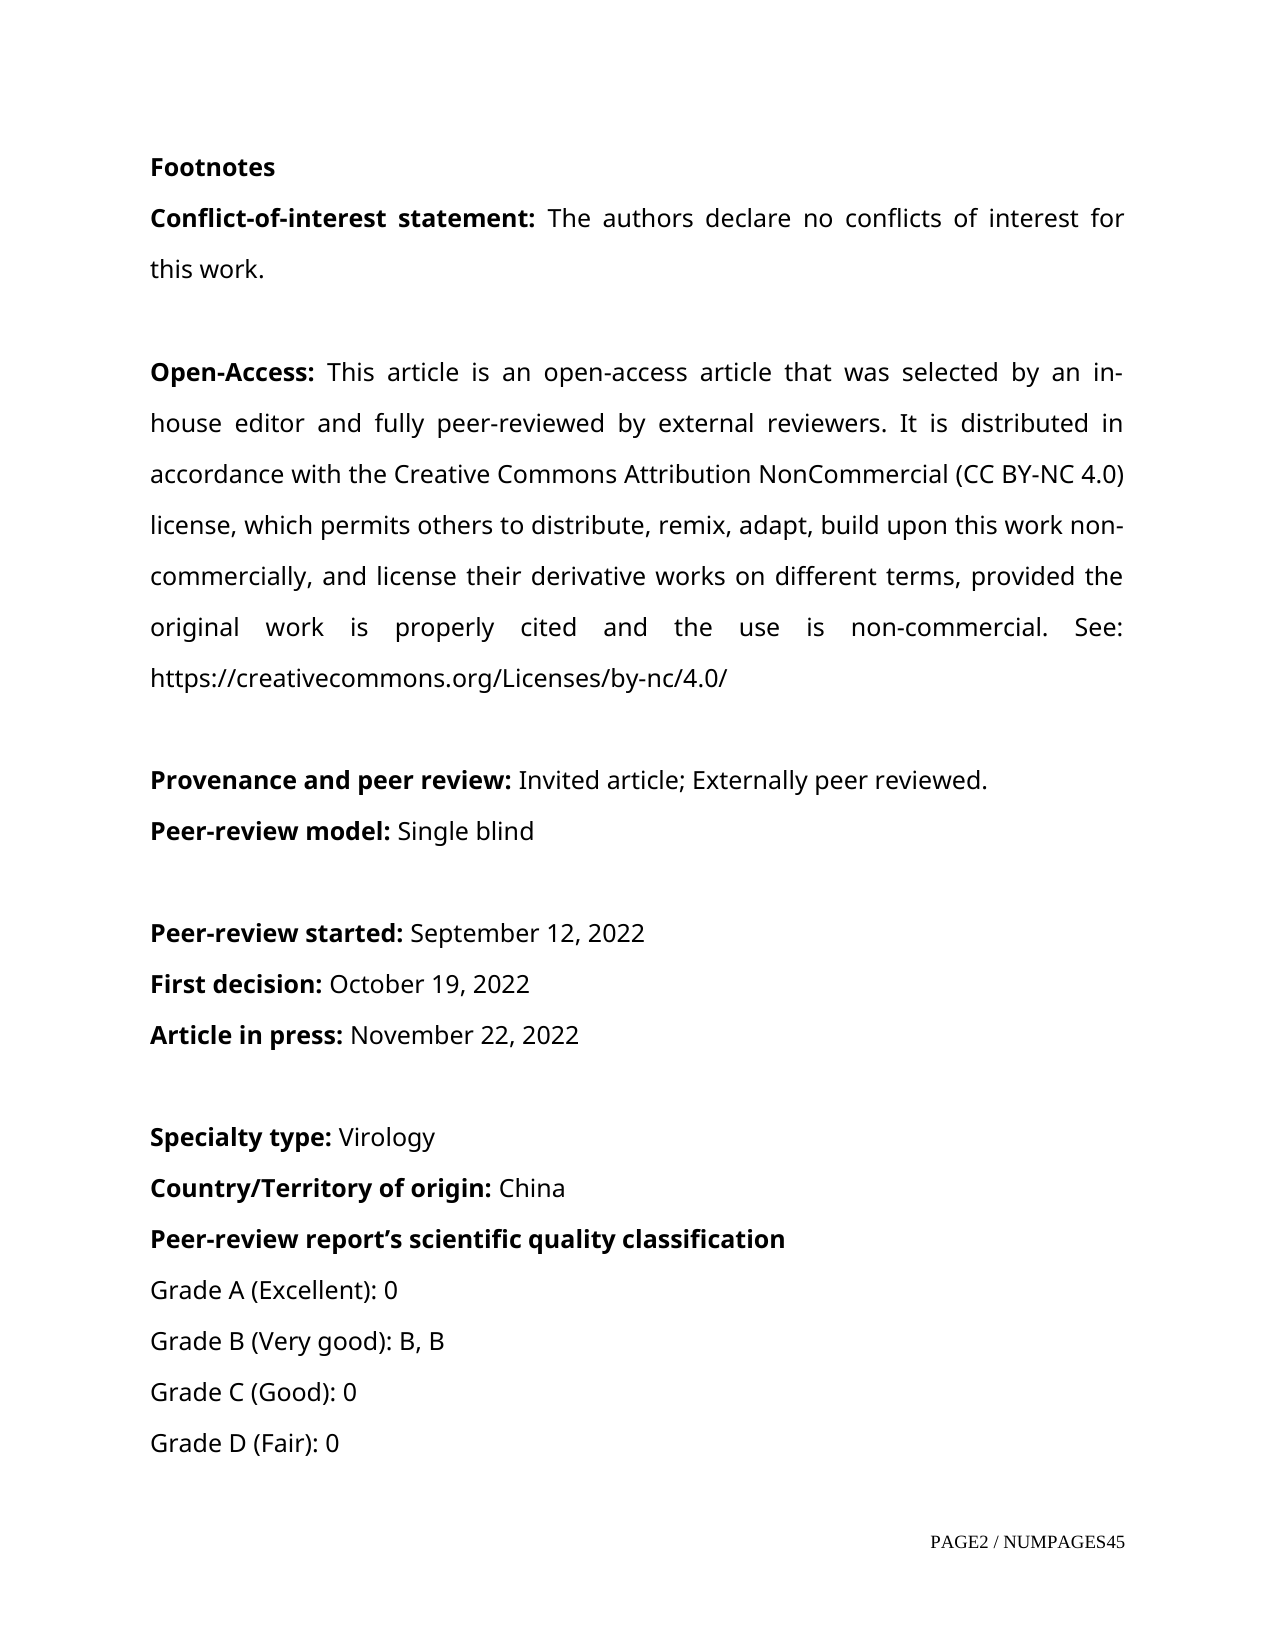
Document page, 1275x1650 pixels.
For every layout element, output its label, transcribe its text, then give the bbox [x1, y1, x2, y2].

text Article in press: November 22, 2022 [150, 1018, 1125, 1052]
text Peer-review report’s scientific quality classification [150, 1222, 1125, 1256]
text Grade B (Very good): B, B [150, 1324, 1125, 1358]
text Provenance and peer review: Invited article; Externally peer reviewed. [150, 762, 1125, 797]
text Open-Access: This article is an open-access article that was selected by an in-house editor and fully peer-reviewed by external reviewers. It is distributed in accordance with the Creative Commons Attribution NonCommercial (CC BY-NC 4.0) license, which permits others to distribute, remix, adapt, build upon this work non-commercially, and license their derivative works on different terms, provided the original work is properly cited and the use is non-commercial. See: https://creativecommons.org/Licenses/by-nc/4.0/ [150, 354, 1125, 694]
text Country/Territory of origin: China [150, 1171, 1125, 1205]
text Conflict-of-interest statement: The authors declare no conflicts of interest for this work. [150, 201, 1125, 286]
text Footnotes [150, 150, 1125, 184]
text Peer-review model: Single blind [150, 813, 1125, 848]
text Grade A (Excellent): 0 [150, 1273, 1125, 1307]
text Grade C (Good): 0 [150, 1375, 1125, 1409]
text Grade D (Fair): 0 [150, 1426, 1125, 1460]
text Peer-review started: September 12, 2022 [150, 916, 1125, 950]
text First decision: October 19, 2022 [150, 967, 1125, 1001]
text Specialty type: Virology [150, 1120, 1125, 1154]
